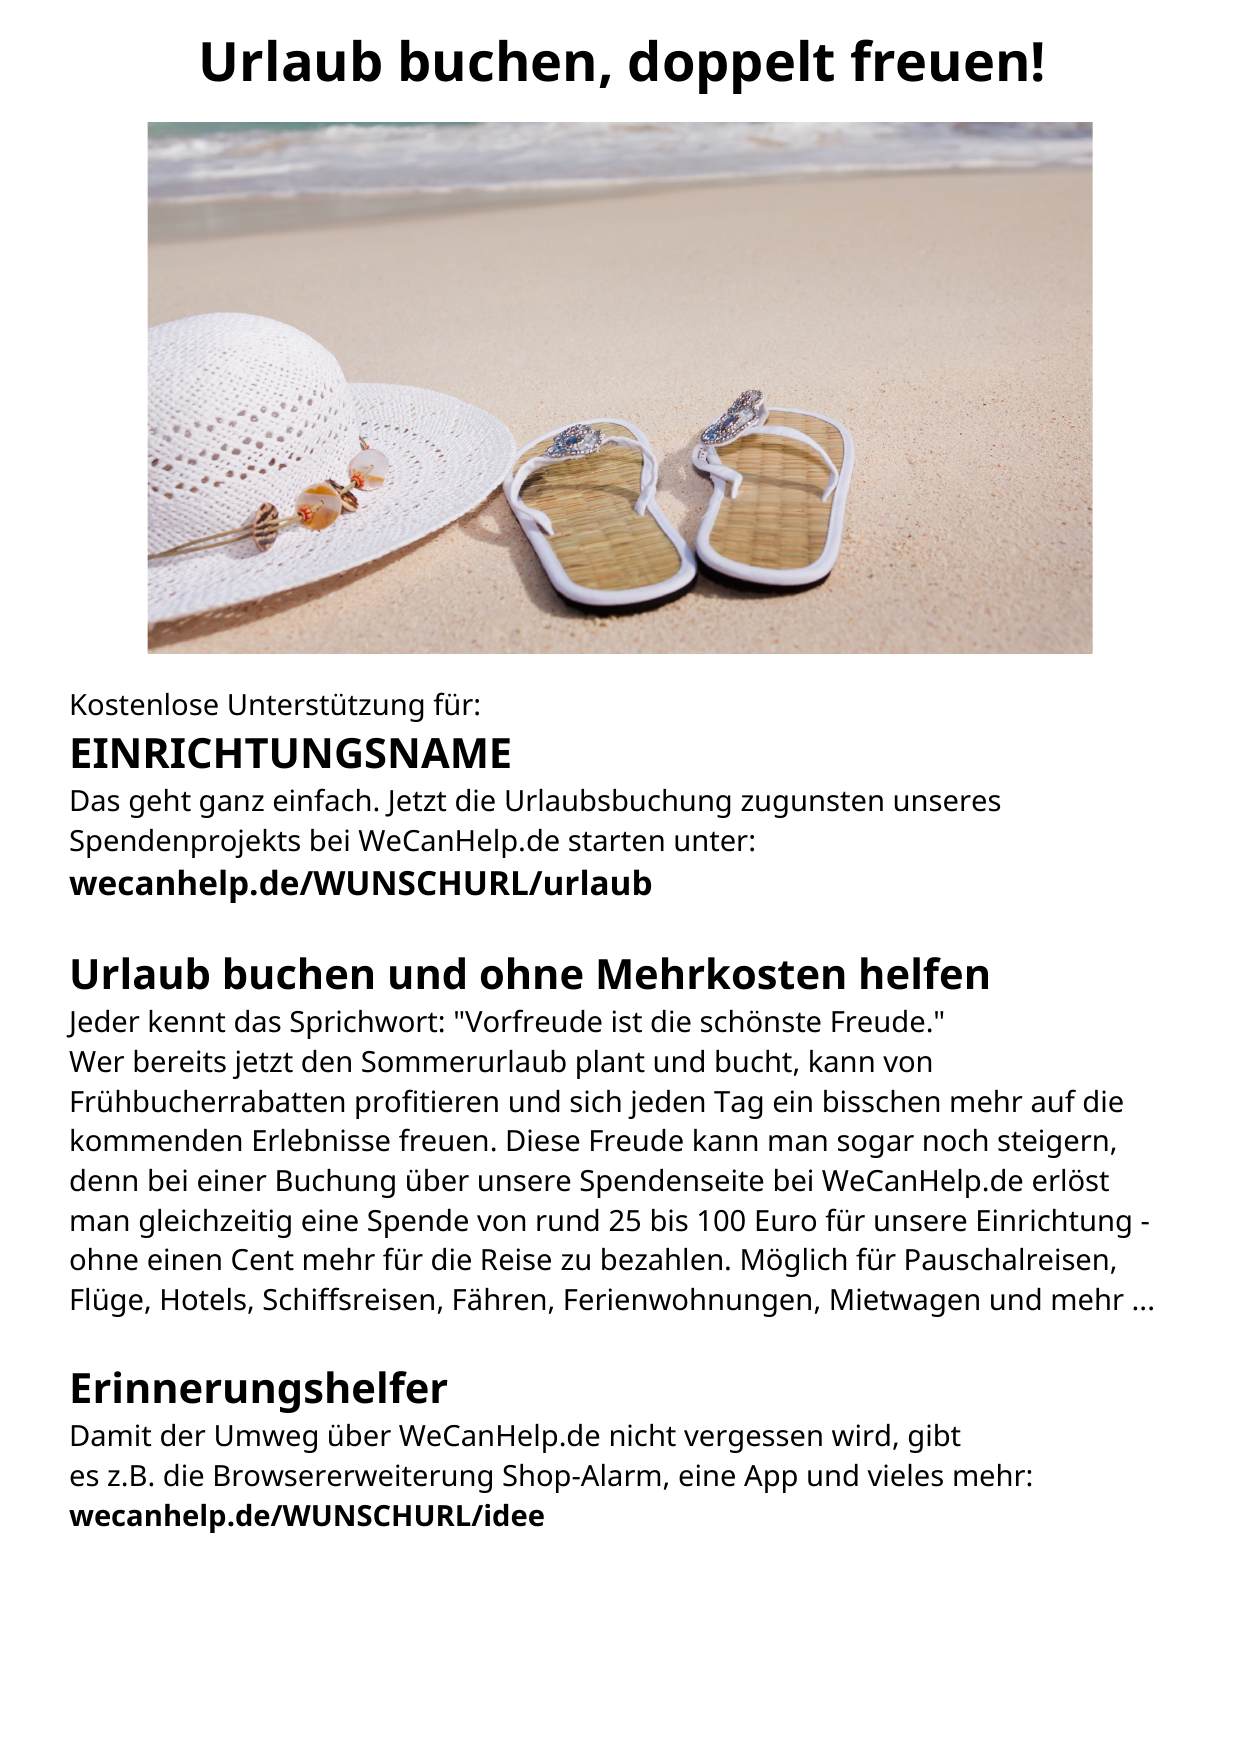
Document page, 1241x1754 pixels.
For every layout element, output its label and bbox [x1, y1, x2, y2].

picture [147, 122, 1093, 654]
